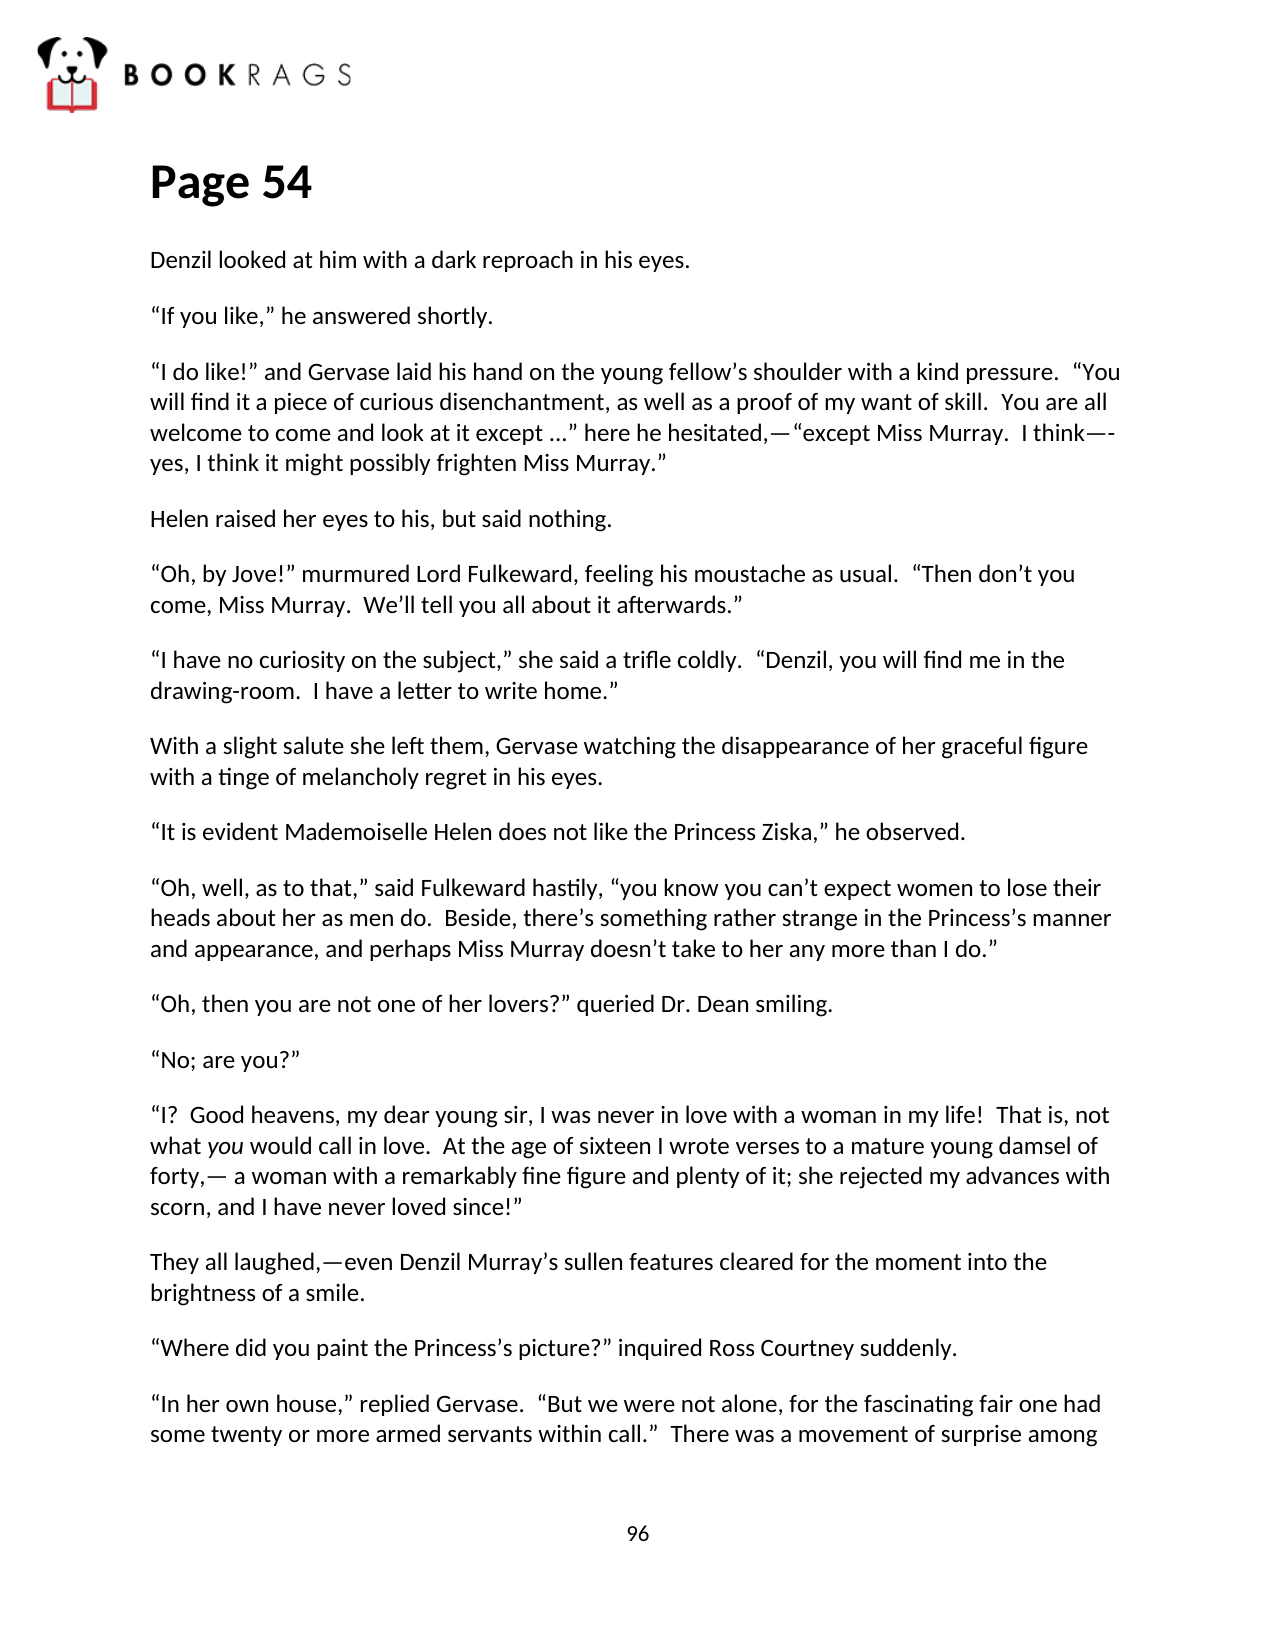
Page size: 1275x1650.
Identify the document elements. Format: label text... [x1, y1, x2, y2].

text Helen raised her eyes to his, but said nothing. [150, 503, 1125, 533]
text “I? Good heavens, my dear young sir, I was never in love with a woman in my life! That is, not what you would call in love. At the age of sixteen I wrote verses to a mature young damsel of forty,—­ a woman with a remarkably fine figure and plenty of it; she rejected my advances with scorn, and I have never loved since!” [150, 1099, 1125, 1222]
picture [37, 37, 351, 113]
text “If you like,” he answered shortly. [150, 300, 1125, 331]
text “Where did you paint the Princess’s picture?” inquired Ross Courtney suddenly. [150, 1333, 1125, 1363]
text “Oh, well, as to that,” said Fulkeward hastily, “you know you can’t expect women to lose their heads about her as men do. Beside, there’s something rather strange in the Princess’s manner and appearance, and perhaps Miss Murray doesn’t take to her any more than I do.” [150, 872, 1125, 963]
text They all laughed,—­even Denzil Murray’s sullen features cleared for the moment into the brightness of a smile. [150, 1247, 1125, 1308]
text “I do like!” and Gervase laid his hand on the young fellow’s shoulder with a kind pressure. “You will find it a piece of curious disenchantment, as well as a proof of my want of skill. You are all welcome to come and look at it except ...” here he hesitated,—­“except Miss Murray. I think—­yes, I think it might possibly frighten Miss Murray.” [150, 356, 1125, 478]
text “It is evident Mademoiselle Helen does not like the Princess Ziska,” he observed. [150, 816, 1125, 847]
text With a slight salute she left them, Gervase watching the disappearance of her graceful figure with a tinge of melancholy regret in his eyes. [150, 730, 1125, 791]
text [150, 1388, 1125, 1449]
text “Oh, by Jove!” murmured Lord Fulkeward, feeling his moustache as usual. “Then don’t you come, Miss Murray. We’ll tell you all about it afterwards.” [150, 558, 1125, 619]
text Page 54 [150, 150, 1125, 211]
text “I have no curiosity on the subject,” she said a trifle coldly. “Denzil, you will find me in the drawing-room. I have a letter to write home.” [150, 644, 1125, 705]
text “Oh, then you are not one of her lovers?” queried Dr. Dean smiling. [150, 988, 1125, 1019]
text Denzil looked at him with a dark reproach in his eyes. [150, 244, 1125, 275]
text “No; are you?” [150, 1044, 1125, 1074]
